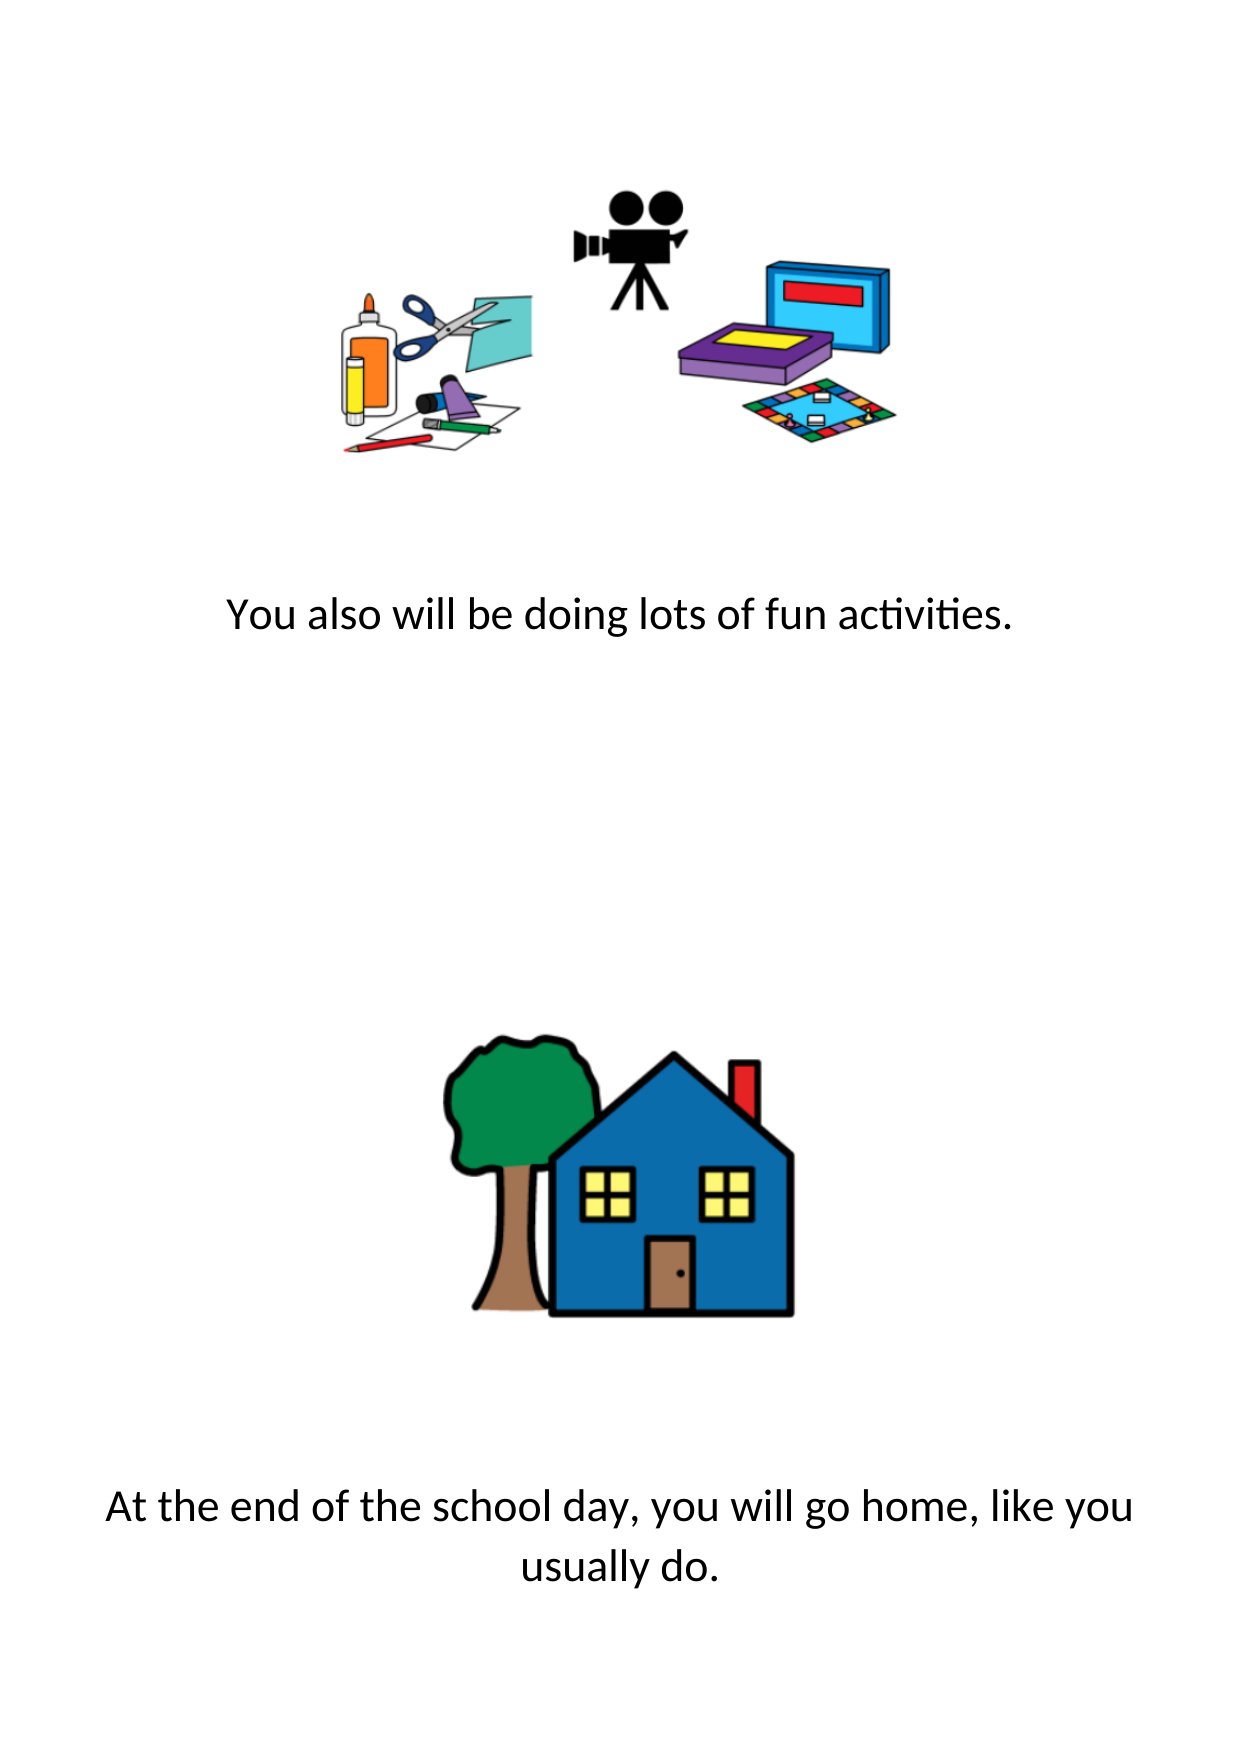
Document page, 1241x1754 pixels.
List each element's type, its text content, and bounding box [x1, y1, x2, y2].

picture [312, 136, 929, 490]
text You also will be doing lots of fun activities. [74, 585, 1167, 641]
text At the end of the school day, you will go home, like you usually do. [74, 1477, 1167, 1593]
picture [388, 970, 853, 1381]
